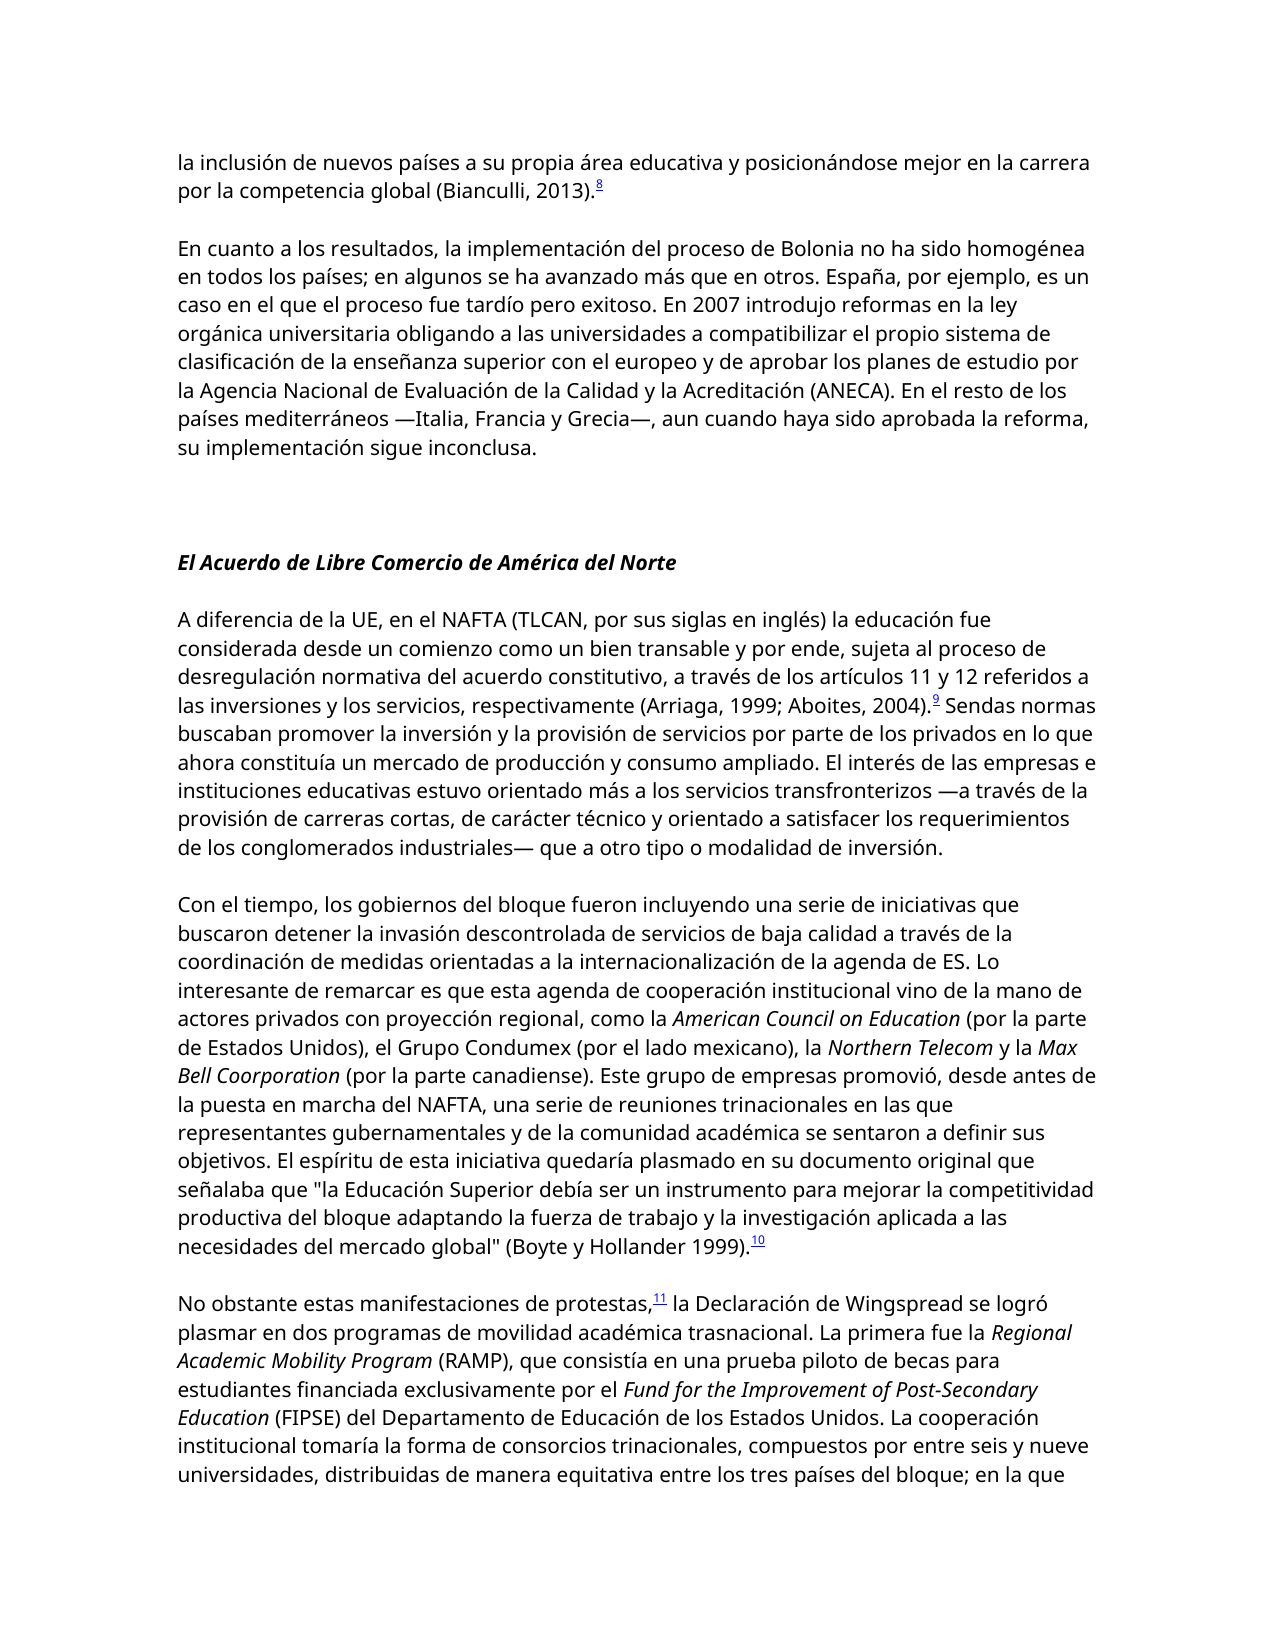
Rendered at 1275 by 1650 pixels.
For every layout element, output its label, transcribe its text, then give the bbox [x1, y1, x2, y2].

text En cuanto a los resultados, la implementación del proceso de Bolonia no ha sido homogénea en todos los países; en algunos se ha avanzado más que en otros. España, por ejemplo, es un caso en el que el proceso fue tardío pero exitoso. En 2007 introdujo reformas en la ley orgánica universitaria obligando a las universidades a compatibilizar el propio sistema de clasificación de la enseñanza superior con el europeo y de aprobar los planes de estudio por la Agencia Nacional de Evaluación de la Calidad y la Acreditación (ANECA). En el resto de los países mediterráneos —Italia, Francia y Grecia—, aun cuando haya sido aprobada la reforma, su implementación sigue inconclusa. [177, 234, 1098, 461]
text El Acuerdo de Libre Comercio de América del Norte [177, 548, 1098, 576]
text A diferencia de la UE, en el NAFTA (TLCAN, por sus siglas en inglés) la educación fue considerada desde un comienzo como un bien transable y por ende, sujeta al proceso de desregulación normativa del acuerdo constitutivo, a través de los artículos 11 y 12 referidos a las inversiones y los servicios, respectivamente (Arriaga, 1999; Aboites, 2004).9 Sendas normas buscaban promover la inversión y la provisión de servicios por parte de los privados en lo que ahora constituía un mercado de producción y consumo ampliado. El interés de las empresas e instituciones educativas estuvo orientado más a los servicios transfronterizos —a través de la provisión de carreras cortas, de carácter técnico y orientado a satisfacer los requerimientos de los conglomerados industriales— que a otro tipo o modalidad de inversión. [177, 606, 1098, 861]
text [177, 148, 1098, 204]
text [177, 1289, 1098, 1488]
text Con el tiempo, los gobiernos del bloque fueron incluyendo una serie de iniciativas que buscaron detener la invasión descontrolada de servicios de baja calidad a través de la coordinación de medidas orientadas a la internacionalización de la agenda de ES. Lo interesante de remarcar es que esta agenda de cooperación institucional vino de la mano de actores privados con proyección regional, como la American Council on Education (por la parte de Estados Unidos), el Grupo Condumex (por el lado mexicano), la Northern Telecom y la Max Bell Coorporation (por la parte canadiense). Este grupo de empresas promovió, desde antes de la puesta en marcha del NAFTA, una serie de reuniones trinacionales en las que representantes gubernamentales y de la comunidad académica se sentaron a definir sus objetivos. El espíritu de esta iniciativa quedaría plasmado en su documento original que señalaba que "la Educación Superior debía ser un instrumento para mejorar la competitividad productiva del bloque adaptando la fuerza de trabajo y la investigación aplicada a las necesidades del mercado global" (Boyte y Hollander 1999).10 [177, 891, 1098, 1260]
